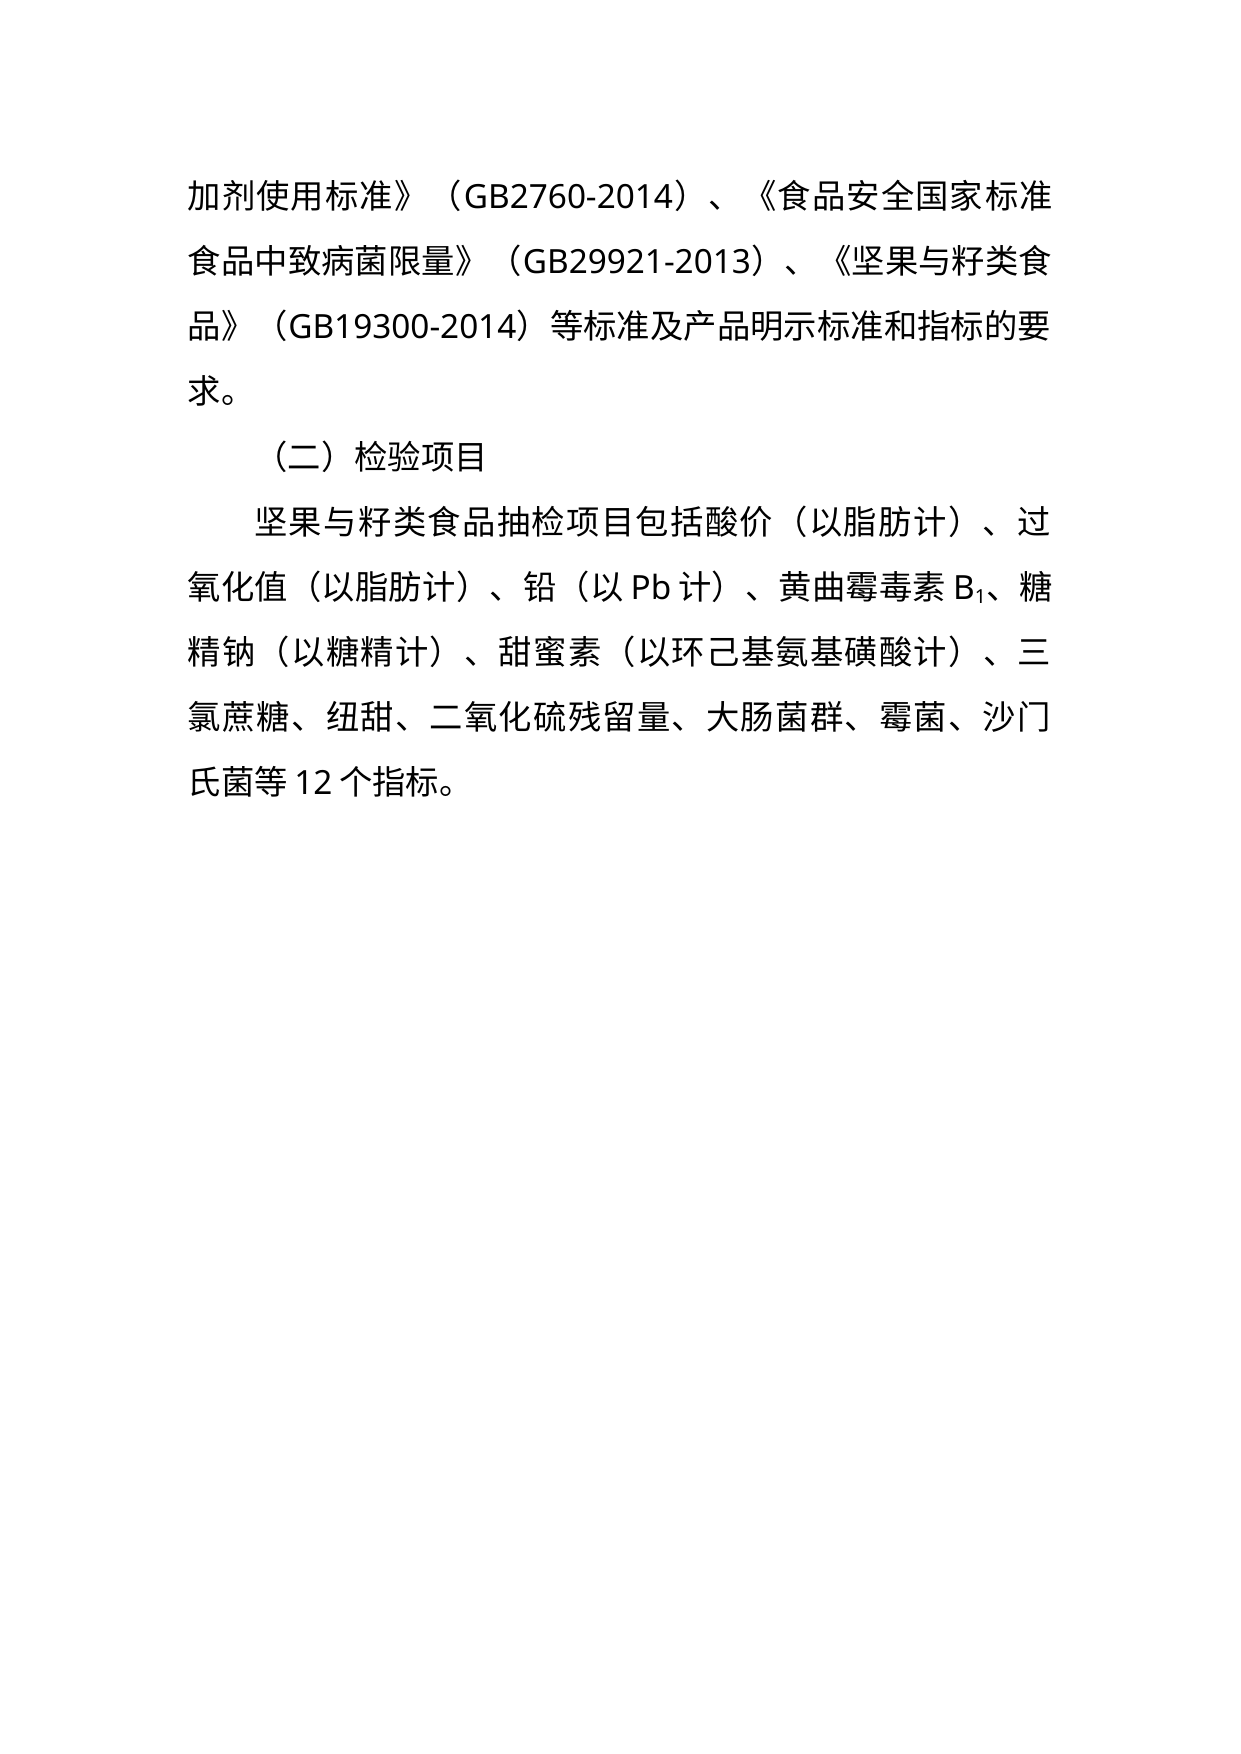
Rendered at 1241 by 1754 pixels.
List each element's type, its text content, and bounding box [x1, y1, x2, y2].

text （二）检验项目 [187, 422, 1053, 487]
text 坚果与籽类食品抽检项目包括酸价（以脂肪计）、过氧化值（以脂肪计）、铅（以Pb计）、黄曲霉毒素B1、糖精钠（以糖精计）、甜蜜素（以环己基氨基磺酸计）、三氯蔗糖、纽甜、二氧化硫残留量、大肠菌群、霉菌、沙门氏菌等12个指标。 [187, 488, 1053, 813]
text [187, 162, 1053, 422]
